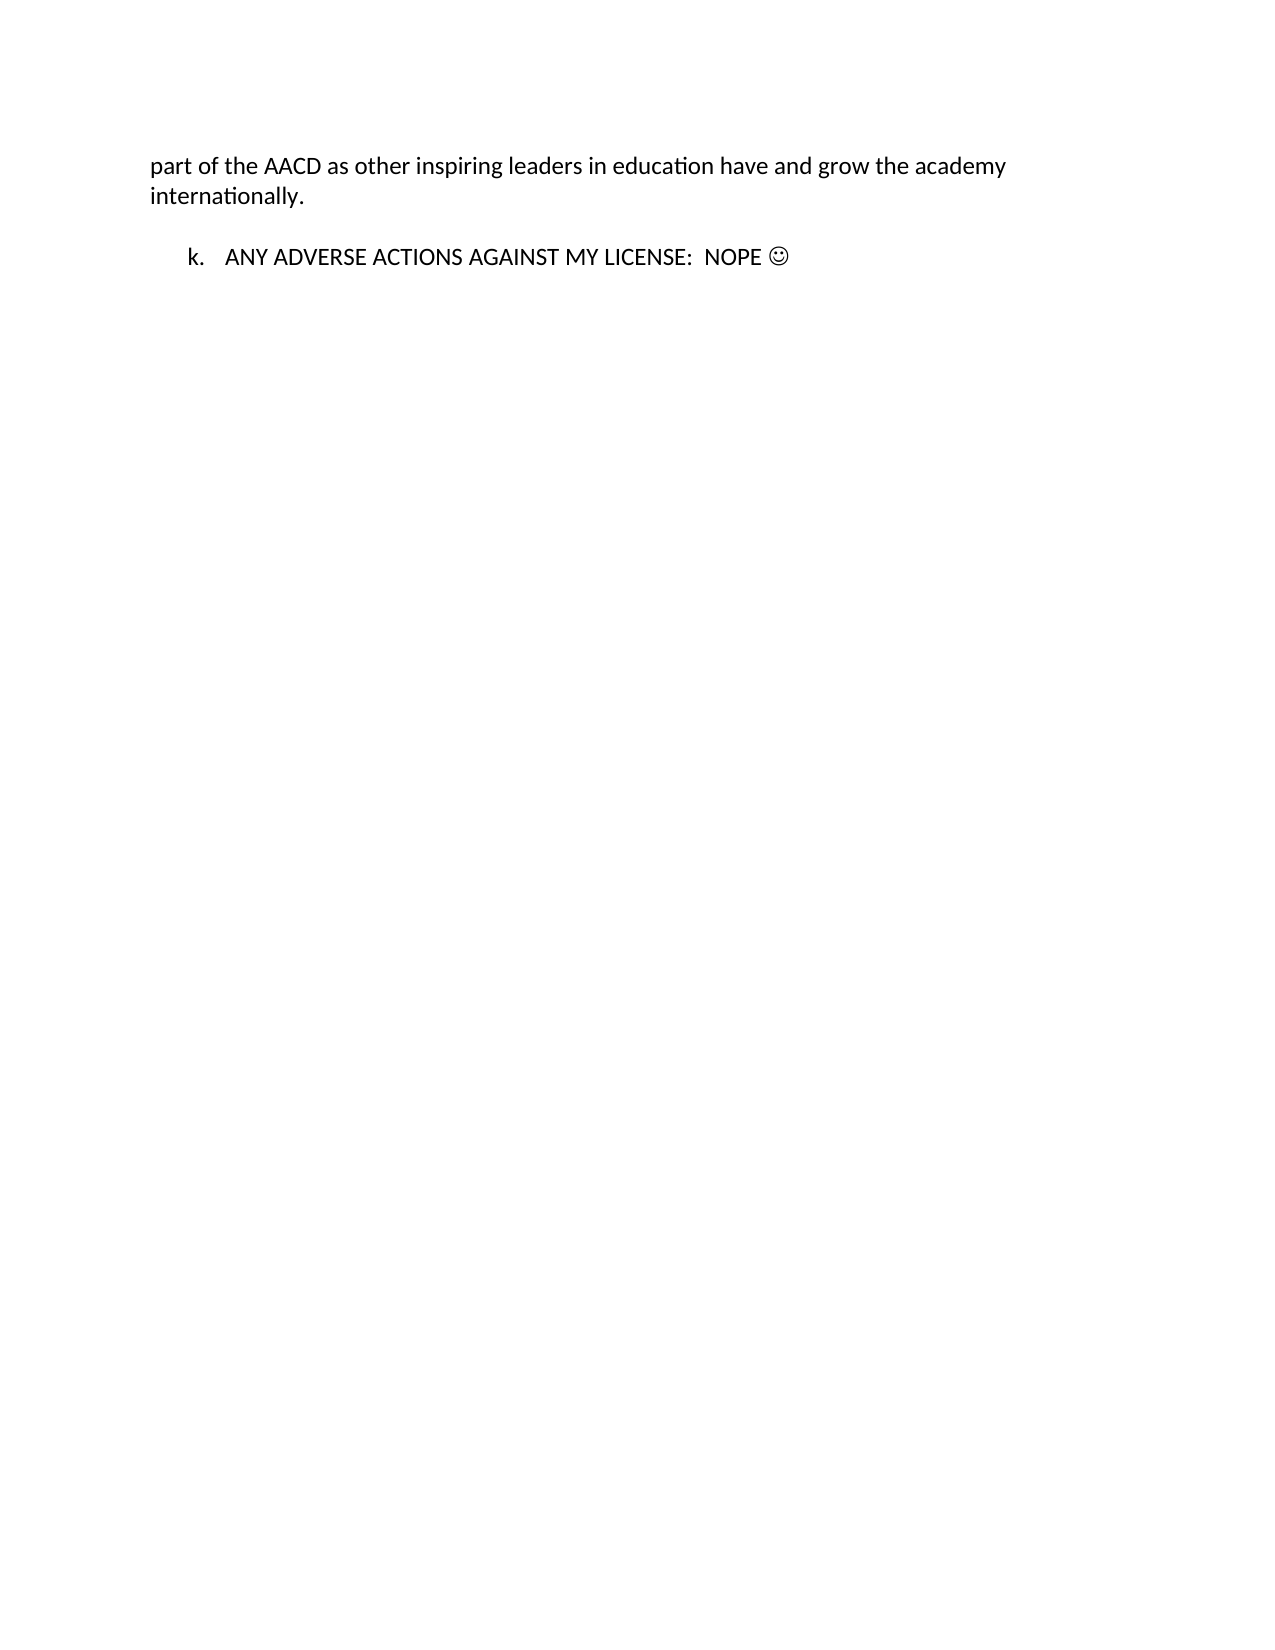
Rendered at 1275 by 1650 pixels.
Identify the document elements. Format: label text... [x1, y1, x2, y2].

list ANY ADVERSE ACTIONS AGAINST MY LICENSE: NOPE [187, 242, 1125, 272]
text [150, 150, 1125, 211]
